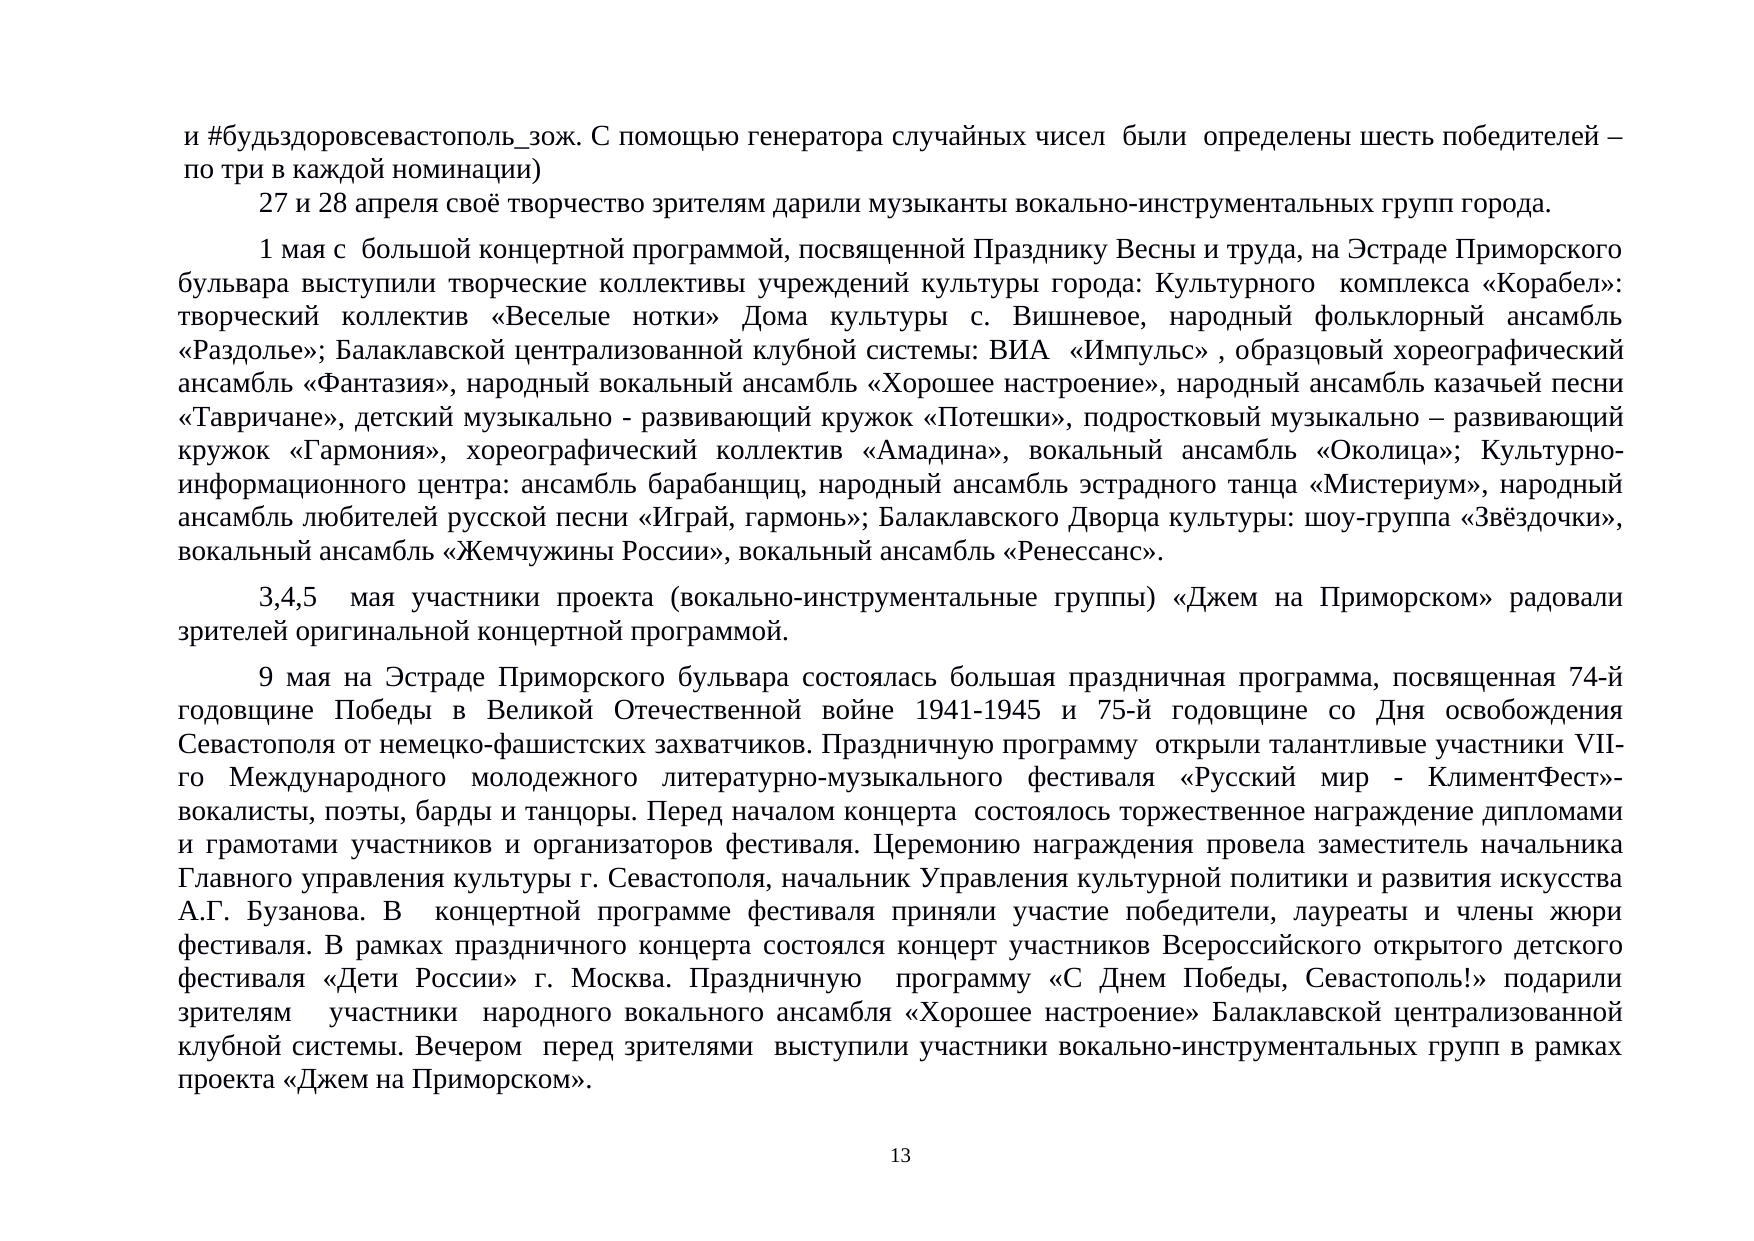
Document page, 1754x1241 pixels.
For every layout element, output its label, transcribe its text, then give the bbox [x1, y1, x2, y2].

list 3,4,5 мая участники проекта (вокально-инструментальные группы) «Джем на Приморском» радовали зрителей оригинальной концертной программой. [178, 579, 1624, 646]
list 1 мая с большой концертной программой, посвященной Празднику Весны и труда, на Эстраде Приморского бульвара выступили творческие коллективы учреждений культуры города: Культурного комплекса «Корабел»: творческий коллектив «Веселые нотки» Дома культуры с. Вишневое, народный фольклорный ансамбль «Раздолье»; Балаклавской централизованной клубной системы: ВИА «Импульс» , образцовый хореографический ансамбль «Фантазия», народный вокальный ансамбль «Хорошее настроение», народный ансамбль казачьей песни «Тавричане», детский музыкально - развивающий кружок «Потешки», подростковый музыкально – развивающий кружок «Гармония», хореографический коллектив «Амадина», вокальный ансамбль «Околица»; Культурно-информационного центра: ансамбль барабанщиц, народный ансамбль эстрадного танца «Мистериум», народный ансамбль любителей русской песни «Играй, гармонь»; Балаклавского Дворца культуры: шоу-группа «Звёздочки», вокальный ансамбль «Жемчужины России», вокальный ансамбль «Ренессанс». [178, 231, 1624, 567]
list 9 мая на Эстраде Приморского бульвара состоялась большая праздничная программа, посвященная 74-й годовщине Победы в Великой Отечественной войне 1941-1945 и 75-й годовщине со Дня освобождения Севастополя от немецко-фашистских захватчиков. Праздничную программу открыли талантливые участники VII-го Международного молодежного литературно-музыкального фестиваля «Русский мир - КлиментФест»- вокалисты, поэты, барды и танцоры. Перед началом концерта состоялось торжественное награждение дипломами и грамотами участников и организаторов фестиваля. Церемонию награждения провела заместитель начальника Главного управления культуры г. Севастополя, начальник Управления культурной политики и развития искусства А.Г. Бузанова. В концертной программе фестиваля приняли участие победители, лауреаты и члены жюри фестиваля. В рамках праздничного концерта состоялся концерт участников Всероссийского открытого детского фестиваля «Дети России» г. Москва. Праздничную программу «С Днем Победы, Севастополь!» подарили зрителям участники народного вокального ансамбля «Хорошее настроение» Балаклавской централизованной клубной системы. Вечером перед зрителями выступили участники вокально-инструментальных групп в рамках проекта «Джем на Приморском». [178, 659, 1624, 1095]
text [184, 118, 1624, 185]
list 27 и 28 апреля своё творчество зрителям дарили музыканты вокально-инструментальных групп города. [178, 185, 1624, 219]
